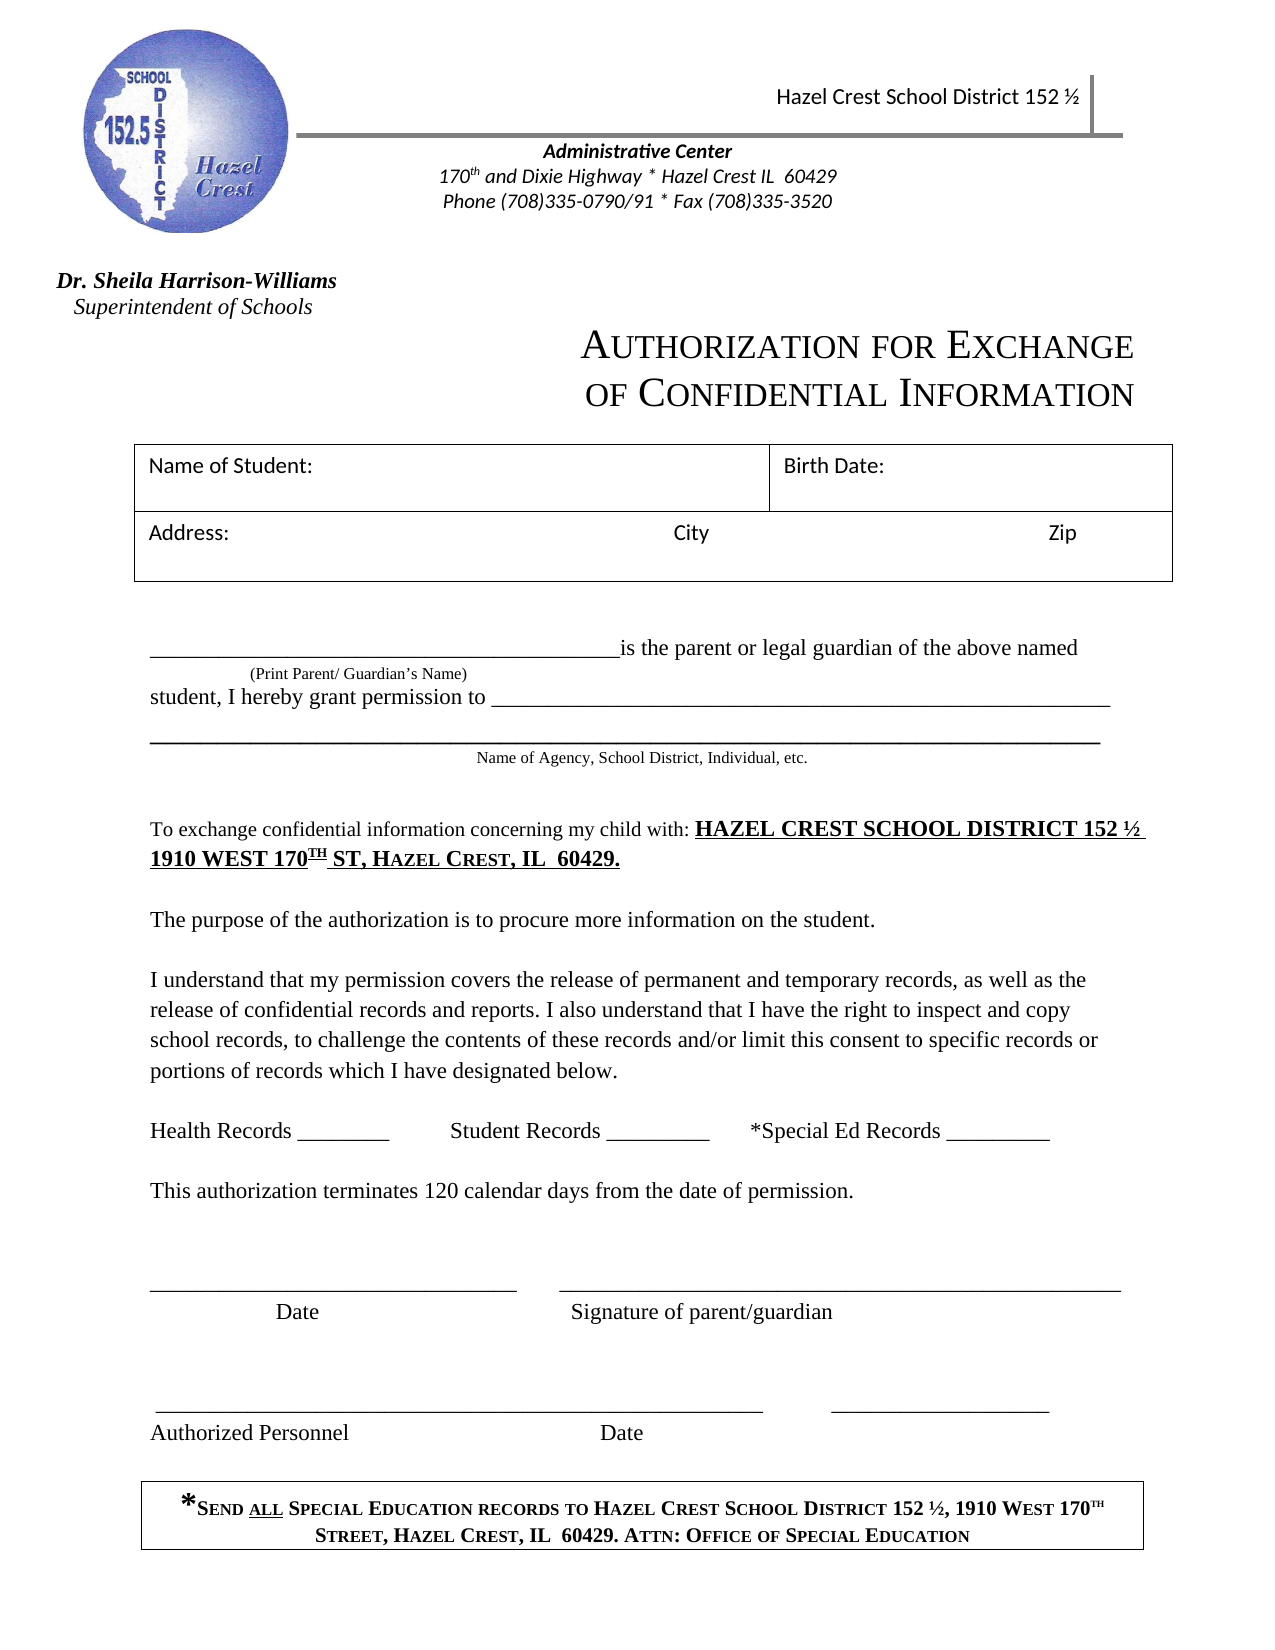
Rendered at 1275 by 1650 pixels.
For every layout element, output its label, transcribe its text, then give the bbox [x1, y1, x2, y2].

text To exchange confidential information concerning my child with: HAZEL CREST SCHOOL DISTRICT 152 ½ 1910 WEST 170TH ST, Hazel Crest, IL 60429. [150, 815, 1162, 872]
text Health Records ________ Student Records _________ *Special Ed Records _________ [150, 1117, 1134, 1143]
text The purpose of the authorization is to procure more information on the student. [150, 906, 1134, 932]
text of Confidential Information [150, 368, 1134, 416]
text _________________________________________________________ [150, 709, 1134, 748]
text _________________________________________is the parent or legal guardian of the above named [150, 634, 1134, 660]
text Name of Agency, School District, Individual, etc. [150, 748, 1134, 767]
text _____________________________________________________ ___________________ [150, 1389, 1134, 1415]
text This authorization terminates 120 calendar days from the date of permission. [150, 1177, 1134, 1204]
text ________________________________ _________________________________________________ [150, 1268, 1134, 1294]
text Authorization for Exchange [150, 320, 1134, 368]
text Date Signature of parent/guardian [150, 1298, 1134, 1325]
text *Send all Special Education records to Hazel Crest School District 152 ½, 1910 West 170th Street, Hazel Crest, IL 60429. Attn: Office of Special Education [142, 1482, 1143, 1549]
text student, I hereby grant permission to ______________________________________________________ [150, 683, 1134, 709]
text Superintendent of Schools [56, 293, 1134, 320]
text Dr. Sheila Harrison-Williams [56, 267, 1134, 293]
text Authorized Personnel Date [150, 1419, 1134, 1446]
text (Print Parent/ Guardian’s Name) [150, 664, 1134, 683]
text I understand that my permission covers the release of permanent and temporary records, as well as the release of confidential records and reports. I also understand that I have the right to inspect and copy school records, to challenge the contents of these records and/or limit this consent to specific records or portions of records which I have designated below. [150, 966, 1134, 1083]
